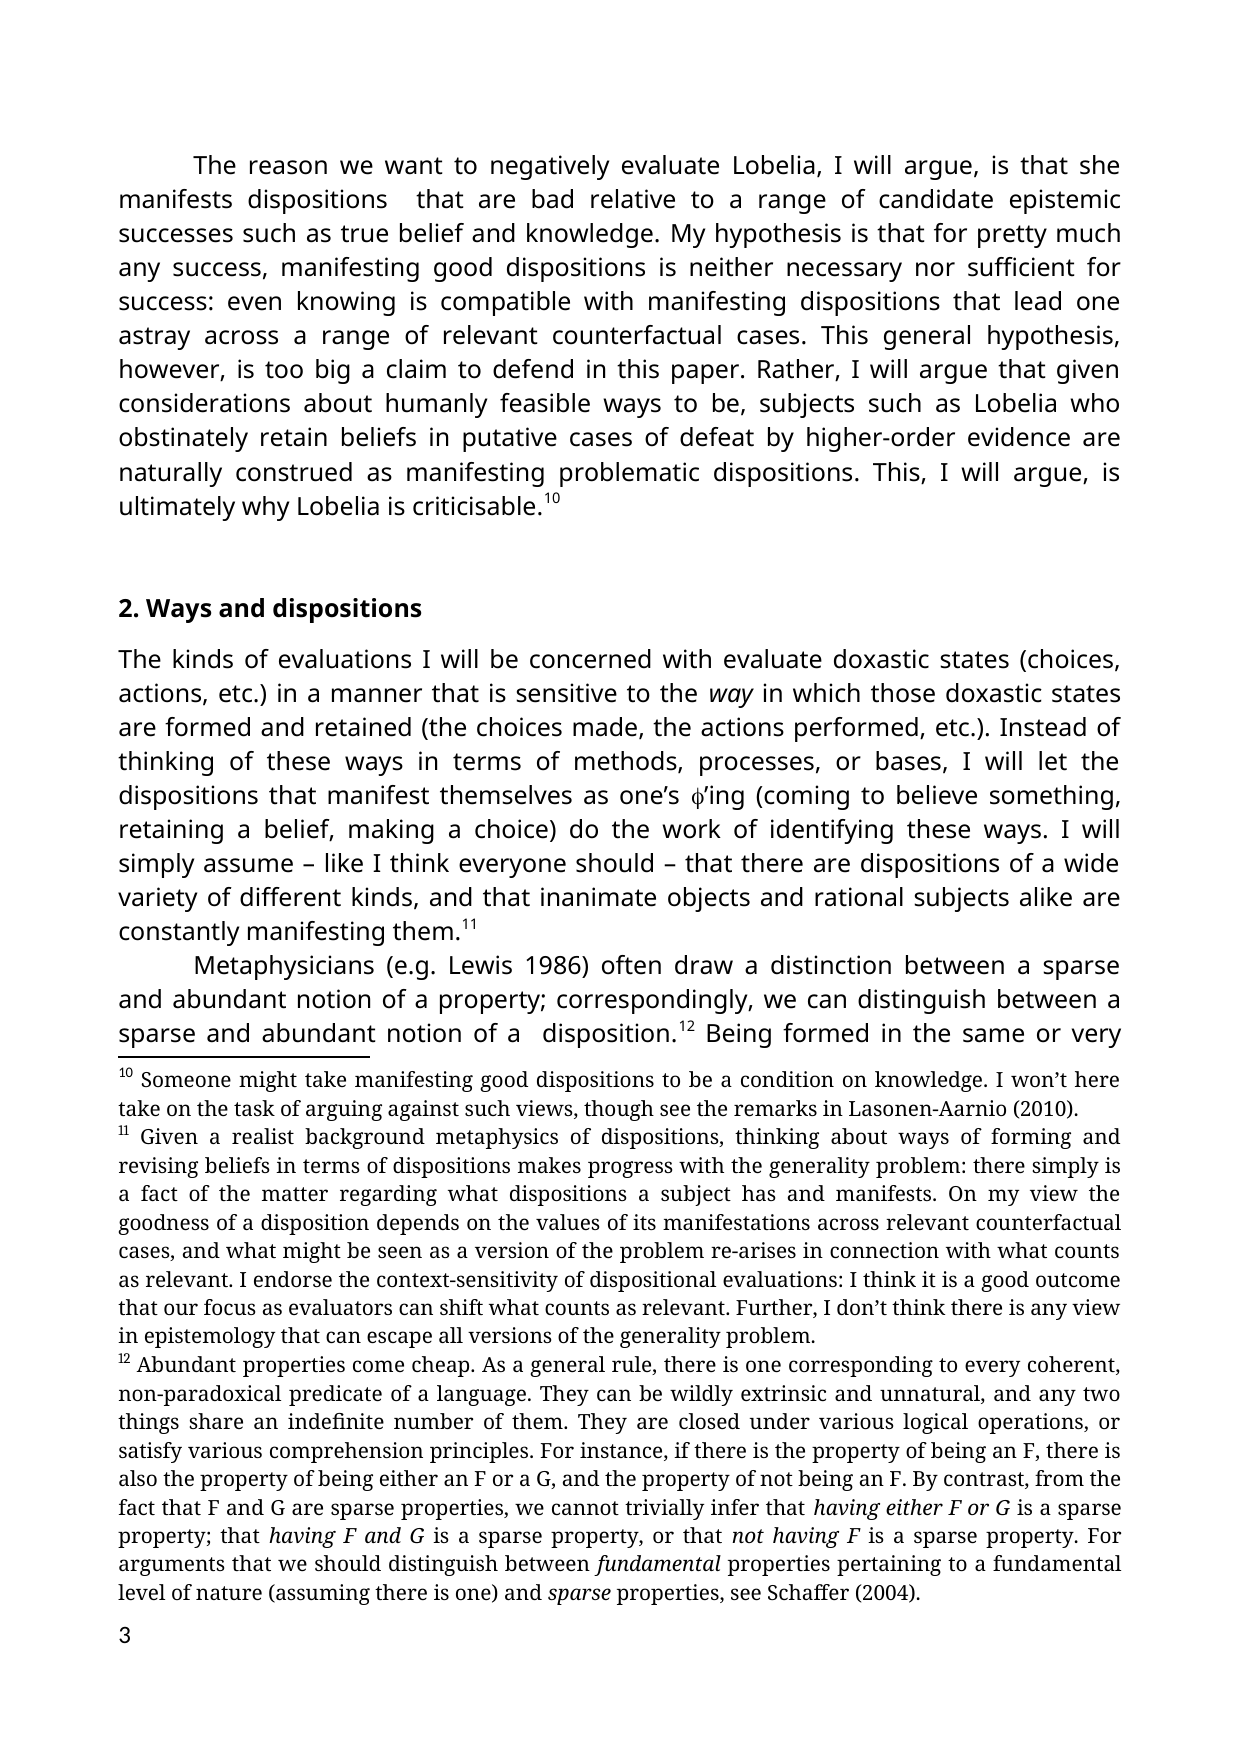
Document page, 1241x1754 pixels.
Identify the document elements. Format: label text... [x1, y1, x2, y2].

text 2. Ways and dispositions [118, 590, 1122, 624]
text The reason we want to negatively evaluate Lobelia, I will argue, is that she manifests dispositions that are bad relative to a range of candidate epistemic successes such as true belief and knowledge. My hypothesis is that for pretty much any success, manifesting good dispositions is neither necessary nor sufficient for success: even knowing is compatible with manifesting dispositions that lead one astray across a range of relevant counterfactual cases. This general hypothesis, however, is too big a claim to defend in this paper. Rather, I will argue that given considerations about humanly feasible ways to be, subjects such as Lobelia who obstinately retain beliefs in putative cases of defeat by higher-order evidence are naturally construed as manifesting problematic dispositions. This, I will argue, is ultimately why Lobelia is criticisable. [118, 148, 1122, 522]
text The kinds of evaluations I will be concerned with evaluate doxastic states (choices, actions, etc.) in a manner that is sensitive to the way in which those doxastic states are formed and retained (the choices made, the actions performed, etc.). Instead of thinking of these ways in terms of methods, processes, or bases, I will let the dispositions that manifest themselves as one’s ’ing (coming to believe something, retaining a belief, making a choice) do the work of identifying these ways. I will simply assume – like I think everyone should – that there are dispositions of a wide variety of different kinds, and that inanimate objects and rational subjects alike are constantly manifesting them. [118, 641, 1122, 948]
text Metaphysicians (e.g. Lewis 1986) often draw a distinction between a sparse and abundant notion of a property; correspondingly, we can distinguish between a sparse and abundant notion of a disposition. Being formed in the same or very similar ways should make for a real, objective similarity between two beliefs. A project aimed at drawing evaluative conclusions about doxastic states based on what dispositions they are manifestations of is best served by focusing on sparse dispositions. I will assume that we can find sparse dispositions at every level of reality, not just the microphysical level. The kinds of dispositions of interest when evaluating beliefs and choices occupy the same level of reality as these objects of evaluation – namely, the psychological level, broadly construed. [118, 948, 1122, 1050]
